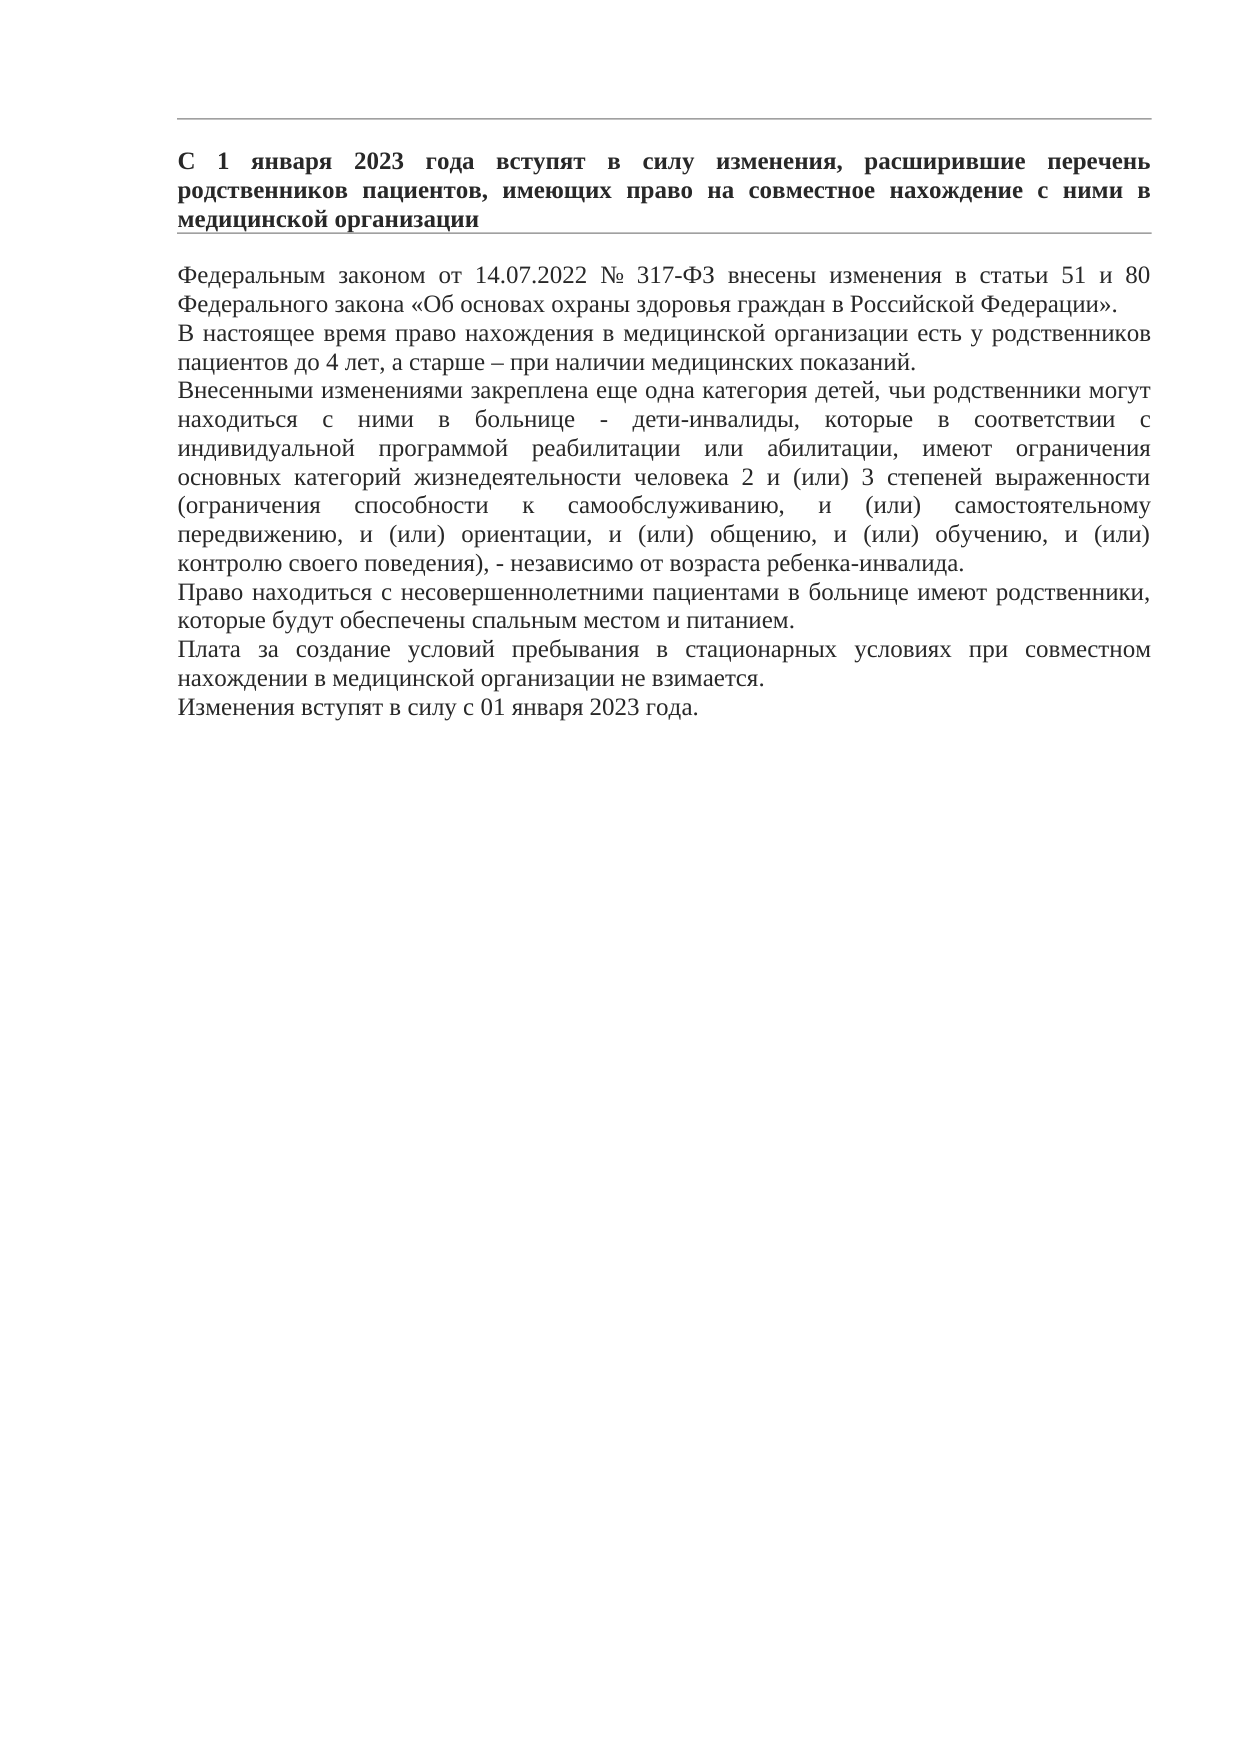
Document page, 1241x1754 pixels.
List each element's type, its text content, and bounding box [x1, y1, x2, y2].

text С 1 января 2023 года вступят в силу изменения, расширившие перечень родственников пациентов, имеющих право на совместное нахождение с ними в медицинской организации [177, 146, 1152, 232]
text Федеральным законом от 14.07.2022 № 317-ФЗ внесены изменения в статьи 51 и 80 Федерального закона «Об основах охраны здоровья граждан в Российской Федерации». [177, 260, 1152, 318]
text Право находиться с несовершеннолетними пациентами в больнице имеют родственники, которые будут обеспечены спальным местом и питанием. [177, 577, 1152, 634]
text Плата за создание условий пребывания в стационарных условиях при совместном нахождении в медицинской организации не взимается. [177, 634, 1152, 692]
text Внесенными изменениями закреплена еще одна категория детей, чьи родственники могут находиться с ними в больнице - дети-инвалиды, которые в соответствии с индивидуальной программой реабилитации или абилитации, имеют ограничения основных категорий жизнедеятельности человека 2 и (или) 3 степеней выраженности (ограничения способности к самообслуживанию, и (или) самостоятельному передвижению, и (или) ориентации, и (или) общению, и (или) обучению, и (или) контролю своего поведения), - независимо от возраста ребенка-инвалида. [177, 375, 1152, 577]
text Изменения вступят в силу с 01 января 2023 года. [177, 692, 1152, 720]
text В настоящее время право нахождения в медицинской организации есть у родственников пациентов до 4 лет, а старше – при наличии медицинских показаний. [177, 318, 1152, 375]
